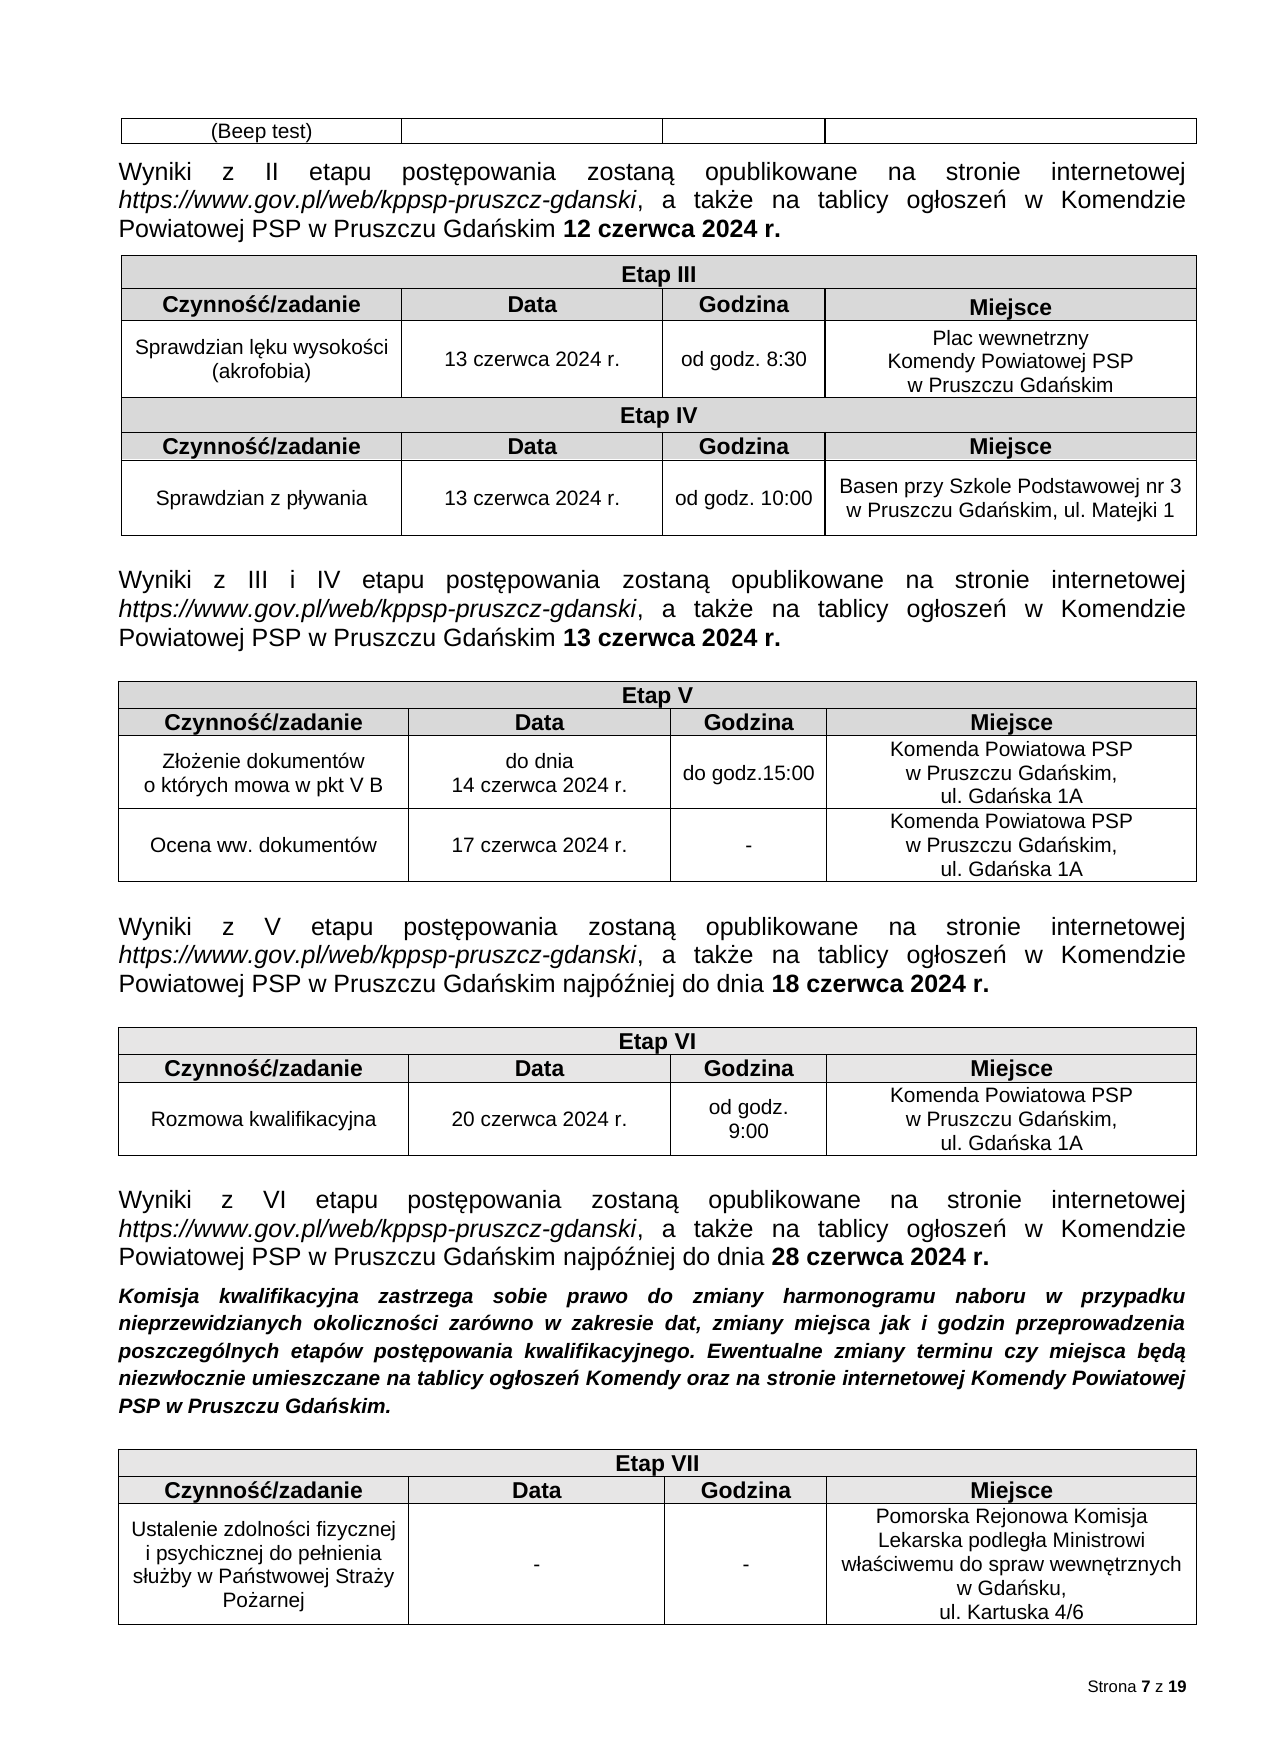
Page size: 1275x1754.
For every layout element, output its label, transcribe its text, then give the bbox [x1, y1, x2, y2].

table_cell Godzina [671, 709, 826, 735]
table_cell do dnia 14 czerwca 2024 r. [409, 736, 670, 808]
text Wyniki z VI etapu postępowania zostaną opublikowane na stronie internetowej https://www.gov.pl/web/kppsp-pruszcz-gdanski, a także na tablicy ogłoszeń w Komendzie Powiatowej PSP w Pruszczu Gdańskim najpóźniej do dnia 28 czerwca 2024 r. [118, 1185, 1186, 1271]
table_cell Ustalenie zdolności fizycznej i psychicznej do pełnienia służby w Państwowej Straży Pożarnej [119, 1504, 408, 1624]
table_header Etap III [122, 256, 1196, 288]
table_cell Godzina [671, 1055, 826, 1082]
table_cell Czynność/zadanie [122, 433, 401, 459]
table_cell Data [409, 709, 670, 735]
table_header Etap VI [119, 1028, 1196, 1054]
table_cell Złożenie dokumentów o których mowa w pkt V B [119, 736, 408, 808]
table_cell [122, 119, 401, 143]
table_cell Miejsce [827, 1055, 1196, 1082]
table_cell Data [409, 1477, 664, 1503]
table_header Etap VII [119, 1450, 1196, 1476]
table_cell od godz. 9:00 [671, 1083, 826, 1154]
table_cell Godzina [663, 433, 824, 459]
table_cell Czynność/zadanie [119, 1477, 408, 1503]
table_cell - [409, 1504, 664, 1624]
table_cell Czynność/zadanie [122, 289, 401, 320]
table_header Etap V [119, 682, 1196, 708]
table_cell 17 czerwca 2024 r. [409, 809, 670, 881]
table_cell Komenda Powiatowa PSP w Pruszczu Gdańskim, ul. Gdańska 1A [827, 809, 1196, 881]
table_cell do godz.15:00 [671, 736, 826, 808]
text Wyniki z II etapu postępowania zostaną opublikowane na stronie internetowej https://www.gov.pl/web/kppsp-pruszcz-gdanski, a także na tablicy ogłoszeń w Komendzie Powiatowej PSP w Pruszczu Gdańskim 12 czerwca 2024 r. [118, 157, 1186, 243]
table_cell Data [402, 433, 662, 459]
table_cell od godz. 10:00 [663, 461, 824, 535]
table_cell 13 czerwca 2024 r. [402, 321, 662, 397]
table_cell Plac wewnetrzny Komendy Powiatowej PSP w Pruszczu Gdańskim [826, 321, 1196, 397]
text Wyniki z III i IV etapu postępowania zostaną opublikowane na stronie internetowej https://www.gov.pl/web/kppsp-pruszcz-gdanski, a także na tablicy ogłoszeń w Komendzie Powiatowej PSP w Pruszczu Gdańskim 13 czerwca 2024 r. [118, 565, 1186, 651]
table_cell Basen przy Szkole Podstawowej nr 3 w Pruszczu Gdańskim, ul. Matejki 1 [826, 461, 1196, 535]
text Wyniki z V etapu postępowania zostaną opublikowane na stronie internetowej https://www.gov.pl/web/kppsp-pruszcz-gdanski, a także na tablicy ogłoszeń w Komendzie Powiatowej PSP w Pruszczu Gdańskim najpóźniej do dnia 18 czerwca 2024 r. [118, 911, 1186, 998]
table_cell Miejsce [826, 289, 1196, 320]
table_cell Godzina [665, 1477, 826, 1503]
table_cell Czynność/zadanie [119, 709, 408, 735]
table_cell Miejsce [827, 1477, 1196, 1503]
table_cell Rozmowa kwalifikacyjna [119, 1083, 408, 1154]
table_cell Etap IV [122, 398, 1196, 432]
table_cell 20 czerwca 2024 r. [409, 1083, 670, 1154]
table_cell - [665, 1504, 826, 1624]
table_cell Data [402, 289, 662, 320]
table_cell Ocena ww. dokumentów [119, 809, 408, 881]
table_cell Sprawdzian lęku wysokości (akrofobia) [122, 321, 401, 397]
table_cell Pomorska Rejonowa Komisja Lekarska podległa Ministrowi właściwemu do spraw wewnętrznych w Gdańsku, ul. Kartuska 4/6 [827, 1504, 1196, 1624]
table_cell 13 czerwca 2024 r. [402, 461, 662, 535]
table_cell od godz. 8:30 [663, 321, 824, 397]
table_cell Data [409, 1055, 670, 1082]
table_cell Godzina [663, 289, 824, 320]
table_cell Komenda Powiatowa PSP w Pruszczu Gdańskim, ul. Gdańska 1A [827, 1083, 1196, 1154]
table_cell Czynność/zadanie [119, 1055, 408, 1082]
table_cell Sprawdzian z pływania [122, 461, 401, 535]
table_cell - [671, 809, 826, 881]
table_cell Miejsce [826, 433, 1196, 459]
table_cell Miejsce [827, 709, 1196, 735]
text Komisja kwalifikacyjna zastrzega sobie prawo do zmiany harmonogramu naboru w przypadku nieprzewidzianych okoliczności zarówno w zakresie dat, zmiany miejsca jak i godzin przeprowadzenia poszczególnych etapów postępowania kwalifikacyjnego. Ewentualne zmiany terminu czy miejsca będą niezwłocznie umieszczane na tablicy ogłoszeń Komendy oraz na stronie internetowej Komendy Powiatowej PSP w Pruszczu Gdańskim. [118, 1283, 1189, 1417]
table_cell Komenda Powiatowa PSP w Pruszczu Gdańskim, ul. Gdańska 1A [827, 736, 1196, 808]
